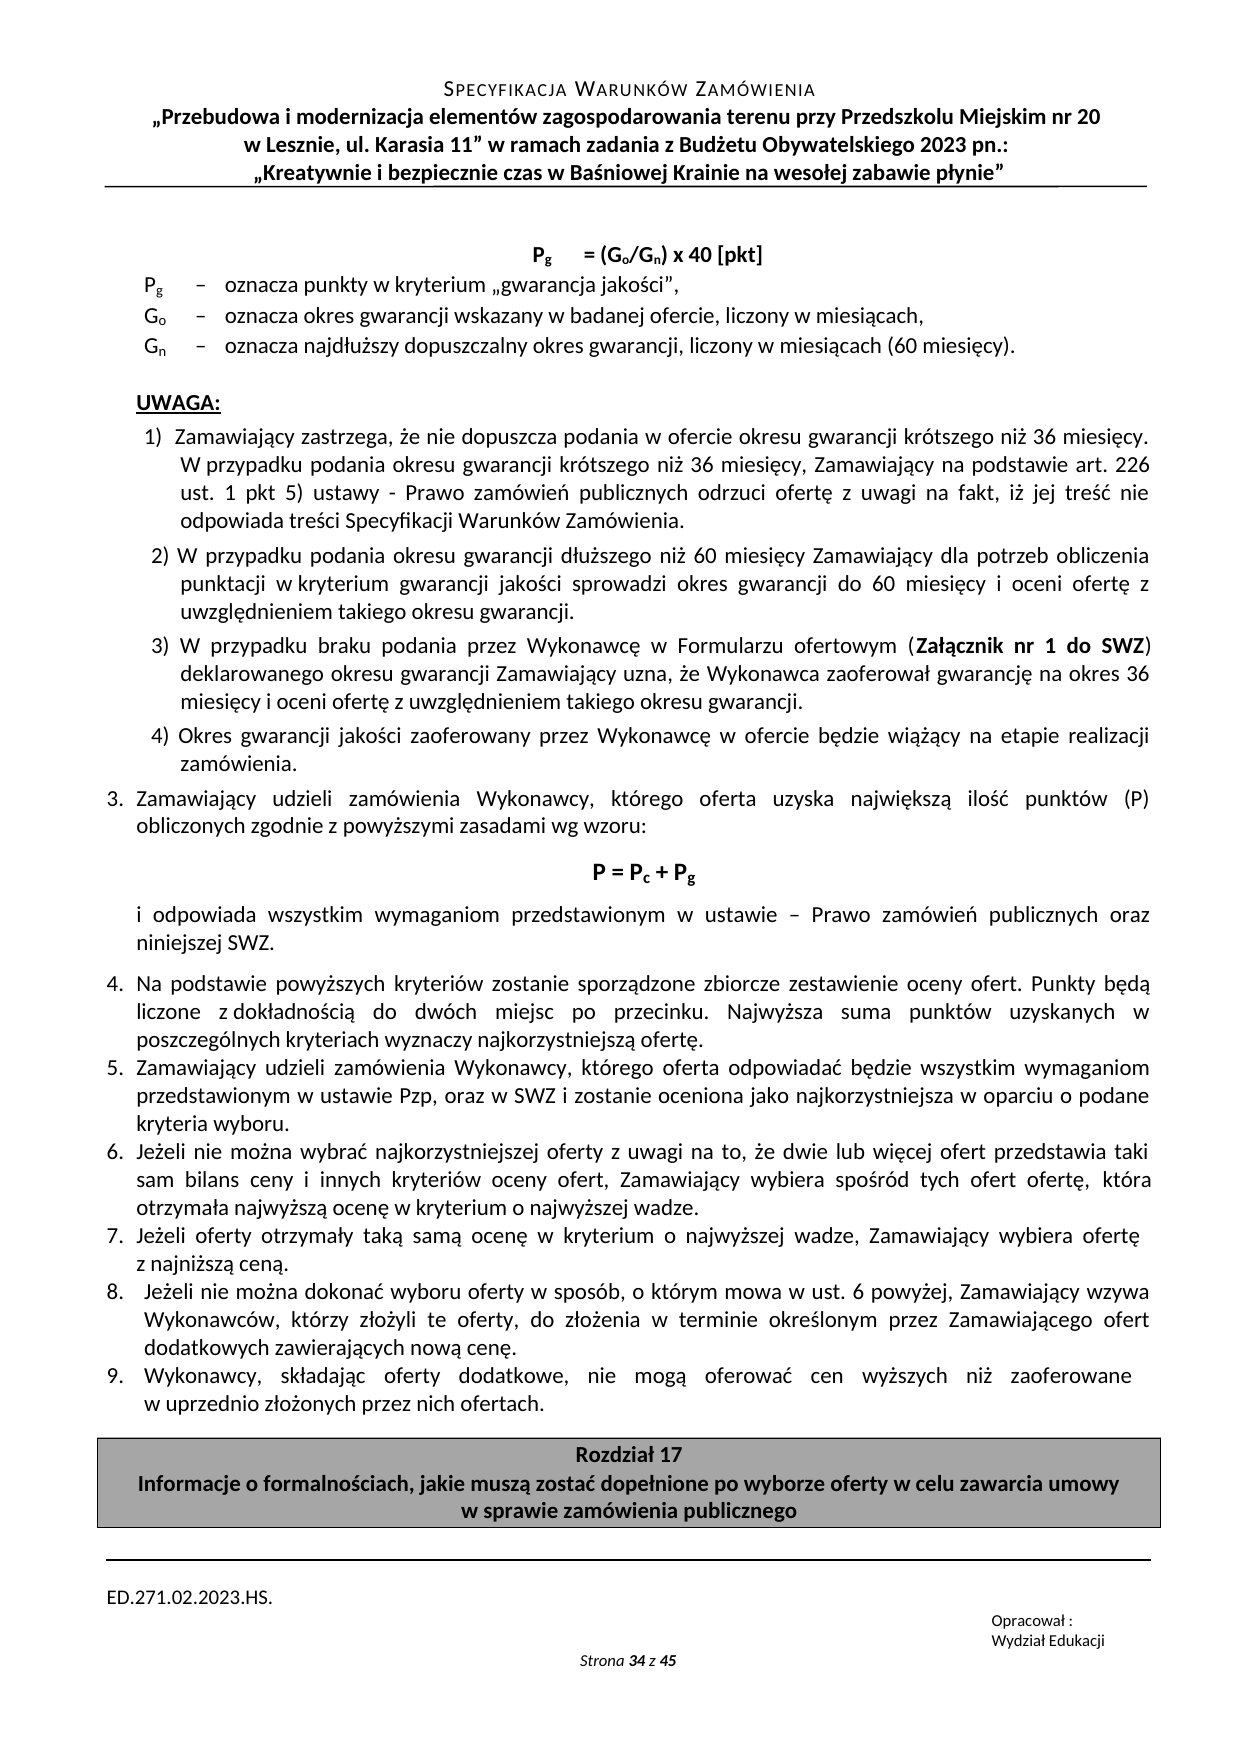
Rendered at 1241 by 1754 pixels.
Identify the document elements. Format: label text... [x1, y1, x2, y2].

text Informacje o formalnościach, jakie muszą zostać dopełnione po wyborze oferty w celu zawarcia umowy w sprawie zamówienia publicznego [98, 1466, 1160, 1527]
text 4) Okres gwarancji jakości zaoferowany przez Wykonawcę w ofercie będzie wiążący na etapie realizacji zamówienia. [151, 721, 1152, 777]
text UWAGA: [136, 388, 1152, 416]
list Jeżeli nie można dokonać wyboru oferty w sposób, o którym mowa w ust. 6 powyżej, Zamawiający wzywa Wykonawców, którzy złożyli te oferty, do złożenia w terminie określonym przez Zamawiającego ofert dodatkowych zawierających nową cenę. [106, 1277, 1152, 1361]
text Pg – oznacza punkty w kryterium „gwarancja jakości”, [144, 268, 1152, 299]
list Wykonawcy, składając oferty dodatkowe, nie mogą oferować cen wyższych niż zaoferowane w uprzednio złożonych przez nich ofertach. [545, 1361, 1152, 1417]
list Jeżeli oferty otrzymały taką samą ocenę w kryterium o najwyższej wadze, Zamawiający wybiera ofertę z najniższą ceną. [106, 1221, 1152, 1277]
list Zamawiający udzieli zamówienia Wykonawcy, którego oferta odpowiadać będzie wszystkim wymaganiom przedstawionym w ustawie Pzp, oraz w SWZ i zostanie oceniona jako najkorzystniejsza w oparciu o podane kryteria wyboru. [106, 1053, 1152, 1137]
text i odpowiada wszystkim wymaganiom przedstawionym w ustawie – Prawo zamówień publicznych oraz niniejszej SWZ. [106, 900, 1152, 956]
text Pg = (Go/Gn) x 40 [pkt] [144, 238, 1152, 268]
text P = Pc + Pg [136, 852, 1152, 888]
list Zamawiający udzieli zamówienia Wykonawcy, którego oferta uzyska największą ilość punktów (P) obliczonych zgodnie z powyższymi zasadami wg wzoru: [106, 784, 1152, 840]
text 2) W przypadku podania okresu gwarancji dłuższego niż 60 miesięcy Zamawiający dla potrzeb obliczenia punktacji w kryterium gwarancji jakości sprowadzi okres gwarancji do 60 miesięcy i oceni ofertę z uwzględnieniem takiego okresu gwarancji. [151, 541, 1152, 625]
text 1) Zamawiający zastrzega, że nie dopuszcza podania w ofercie okresu gwarancji krótszego niż 36 miesięcy. W przypadku podania okresu gwarancji krótszego niż 36 miesięcy, Zamawiający na podstawie art. 226 ust. 1 pkt 5) ustawy - Prawo zamówień publicznych odrzuci ofertę z uwagi na fakt, iż jej treść nie odpowiada treści Specyfikacji Warunków Zamówienia. [143, 422, 1152, 534]
list Jeżeli nie można wybrać najkorzystniejszej oferty z uwagi na to, że dwie lub więcej ofert przedstawia taki sam bilans ceny i innych kryteriów oceny ofert, Zamawiający wybiera spośród tych ofert ofertę, która otrzymała najwyższą ocenę w kryterium o najwyższej wadze. [106, 1137, 1152, 1221]
list Na podstawie powyższych kryteriów zostanie sporządzone zbiorcze zestawienie oceny ofert. Punkty będą liczone z dokładnością do dwóch miejsc po przecinku. Najwyższa suma punktów uzyskanych w poszczególnych kryteriach wyznaczy najkorzystniejszą ofertę. [106, 969, 1152, 1053]
text 3) W przypadku braku podania przez Wykonawcę w Formularzu ofertowym (Załącznik nr 1 do SWZ) deklarowanego okresu gwarancji Zamawiający uzna, że Wykonawca zaoferował gwarancję na okres 36 miesięcy i oceni ofertę z uwzględnieniem takiego okresu gwarancji. [151, 631, 1152, 715]
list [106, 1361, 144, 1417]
text Rozdział 17 [98, 1439, 1160, 1466]
text Go – oznacza okres gwarancji wskazany w badanej ofercie, liczony w miesiącach, [144, 299, 1152, 329]
text Gn – oznacza najdłuższy dopuszczalny okres gwarancji, liczony w miesiącach (60 miesięcy). [144, 329, 1152, 360]
